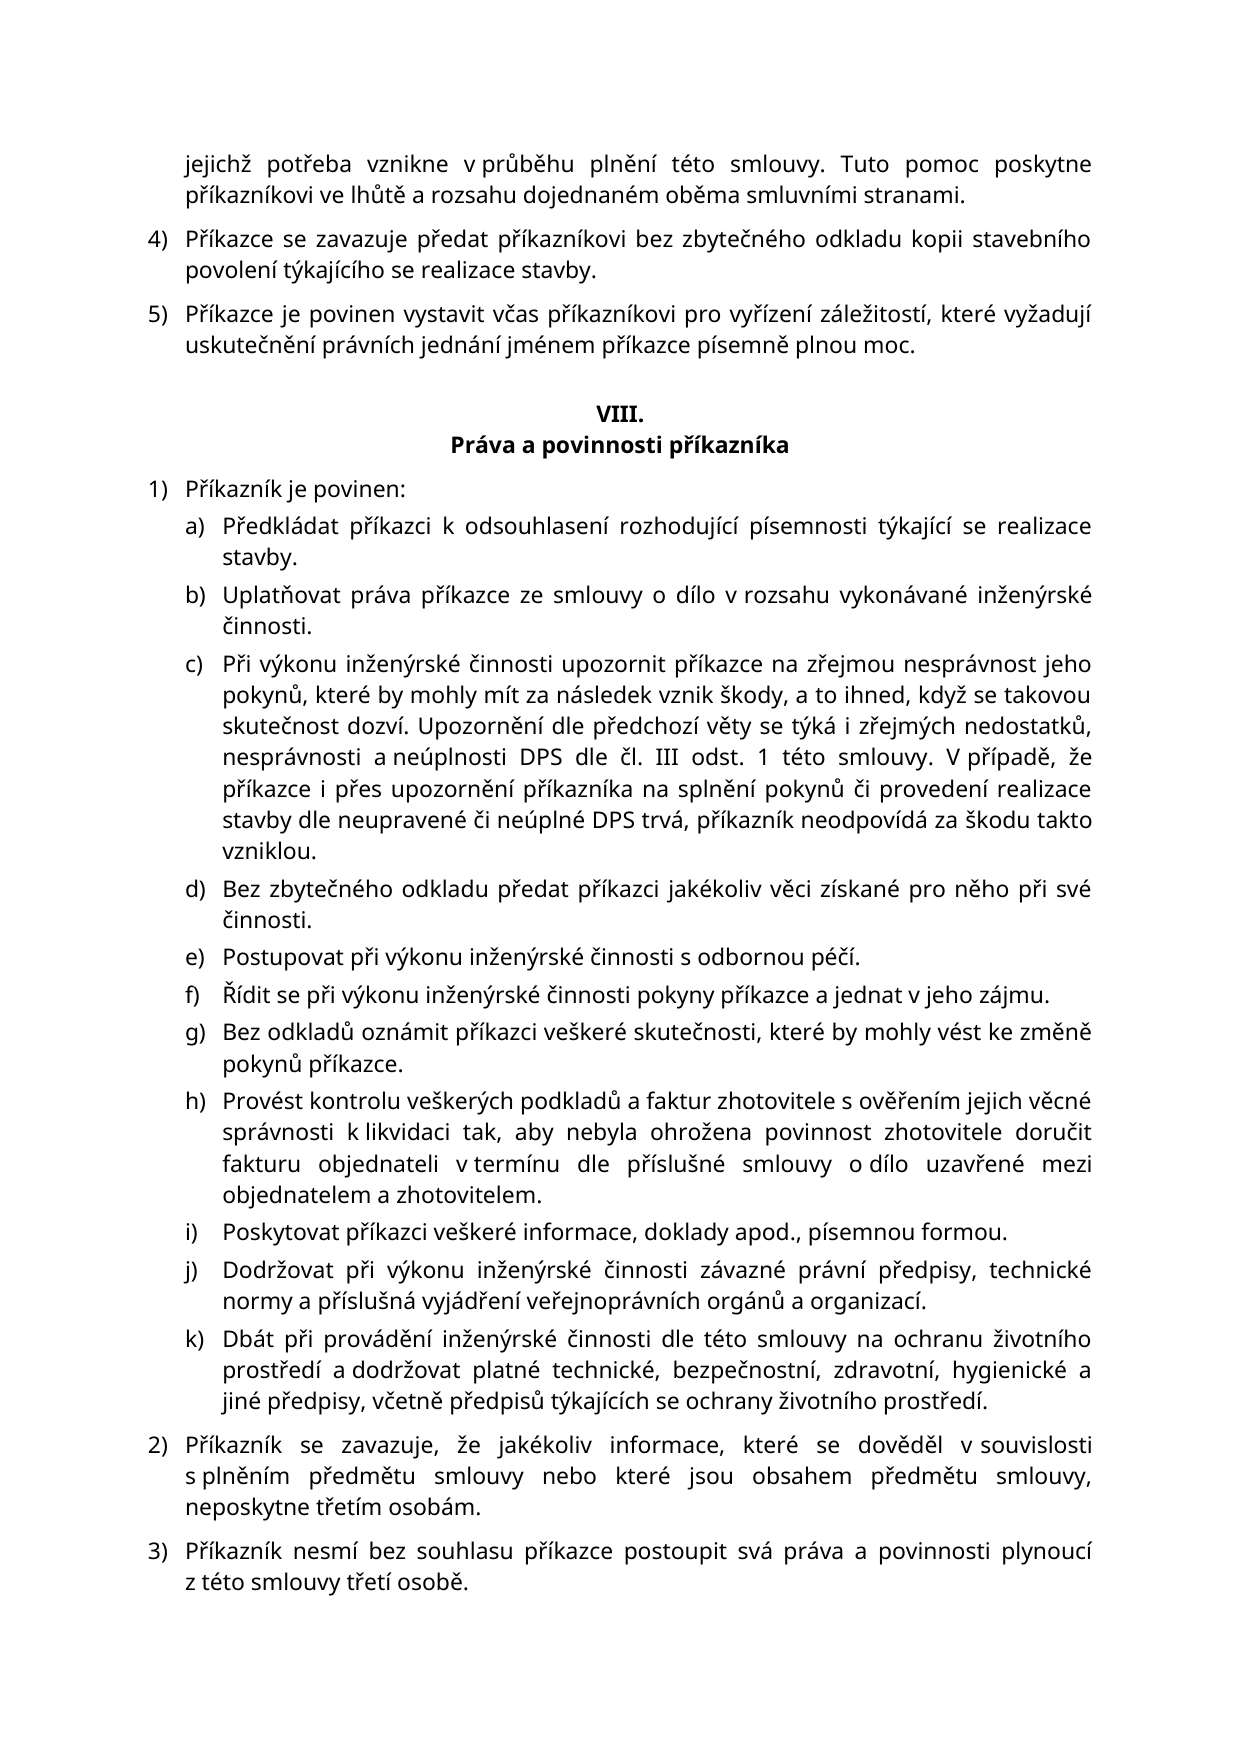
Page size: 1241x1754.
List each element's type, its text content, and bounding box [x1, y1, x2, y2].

list Poskytovat příkazci veškeré informace, doklady apod., písemnou formou. [185, 1216, 1093, 1248]
list Příkazník se zavazuje, že jakékoliv informace, které se dověděl v souvislosti s plněním předmětu smlouvy nebo které jsou obsahem předmětu smlouvy, neposkytne třetím osobám. [148, 1429, 1093, 1523]
list Příkazce je povinen vystavit včas příkazníkovi pro vyřízení záležitostí, které vyžadují uskutečnění právních jednání jménem příkazce písemně plnou moc. [148, 298, 1093, 360]
list Bez odkladů oznámit příkazci veškeré skutečnosti, které by mohly vést ke změně pokynů příkazce. [185, 1016, 1093, 1079]
list Postupovat při výkonu inženýrské činnosti s odbornou péčí. [185, 941, 1093, 973]
list Dodržovat při výkonu inženýrské činnosti závazné právní předpisy, technické normy a příslušná vyjádření veřejnoprávních orgánů a organizací. [185, 1254, 1093, 1316]
list Příkazník nesmí bez souhlasu příkazce postoupit svá práva a povinnosti plynoucí z této smlouvy třetí osobě. [148, 1535, 1093, 1598]
text VIII. Práva a povinnosti příkazníka [148, 398, 1093, 460]
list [148, 148, 1093, 210]
list Při výkonu inženýrské činnosti upozornit příkazce na zřejmou nesprávnost jeho pokynů, které by mohly mít za následek vznik škody, a to ihned, když se takovou skutečnost dozví. Upozornění dle předchozí věty se týká i zřejmých nedostatků, nesprávnosti a neúplnosti DPS dle čl. III odst. 1 této smlouvy. V případě, že příkazce i přes upozornění příkazníka na splnění pokynů či provedení realizace stavby dle neupravené či neúplné DPS trvá, příkazník neodpovídá za škodu takto vzniklou. [185, 648, 1093, 866]
list Předkládat příkazci k odsouhlasení rozhodující písemnosti týkající se realizace stavby. [185, 510, 1093, 573]
list Řídit se při výkonu inženýrské činnosti pokyny příkazce a jednat v jeho zájmu. [185, 979, 1093, 1010]
list Příkazník je povinen: [148, 473, 1093, 504]
list Bez zbytečného odkladu předat příkazci jakékoliv věci získané pro něho při své činnosti. [185, 873, 1093, 935]
list Uplatňovat práva příkazce ze smlouvy o dílo v rozsahu vykonávané inženýrské činnosti. [185, 579, 1093, 641]
list Dbát při provádění inženýrské činnosti dle této smlouvy na ochranu životního prostředí a dodržovat platné technické, bezpečnostní, zdravotní, hygienické a jiné předpisy, včetně předpisů týkajících se ochrany životního prostředí. [185, 1323, 1093, 1416]
list Příkazce se zavazuje předat příkazníkovi bez zbytečného odkladu kopii stavebního povolení týkajícího se realizace stavby. [148, 223, 1093, 285]
list Provést kontrolu veškerých podkladů a faktur zhotovitele s ověřením jejich věcné správnosti k likvidaci tak, aby nebyla ohrožena povinnost zhotovitele doručit fakturu objednateli v termínu dle příslušné smlouvy o dílo uzavřené mezi objednatelem a zhotovitelem. [185, 1085, 1093, 1210]
